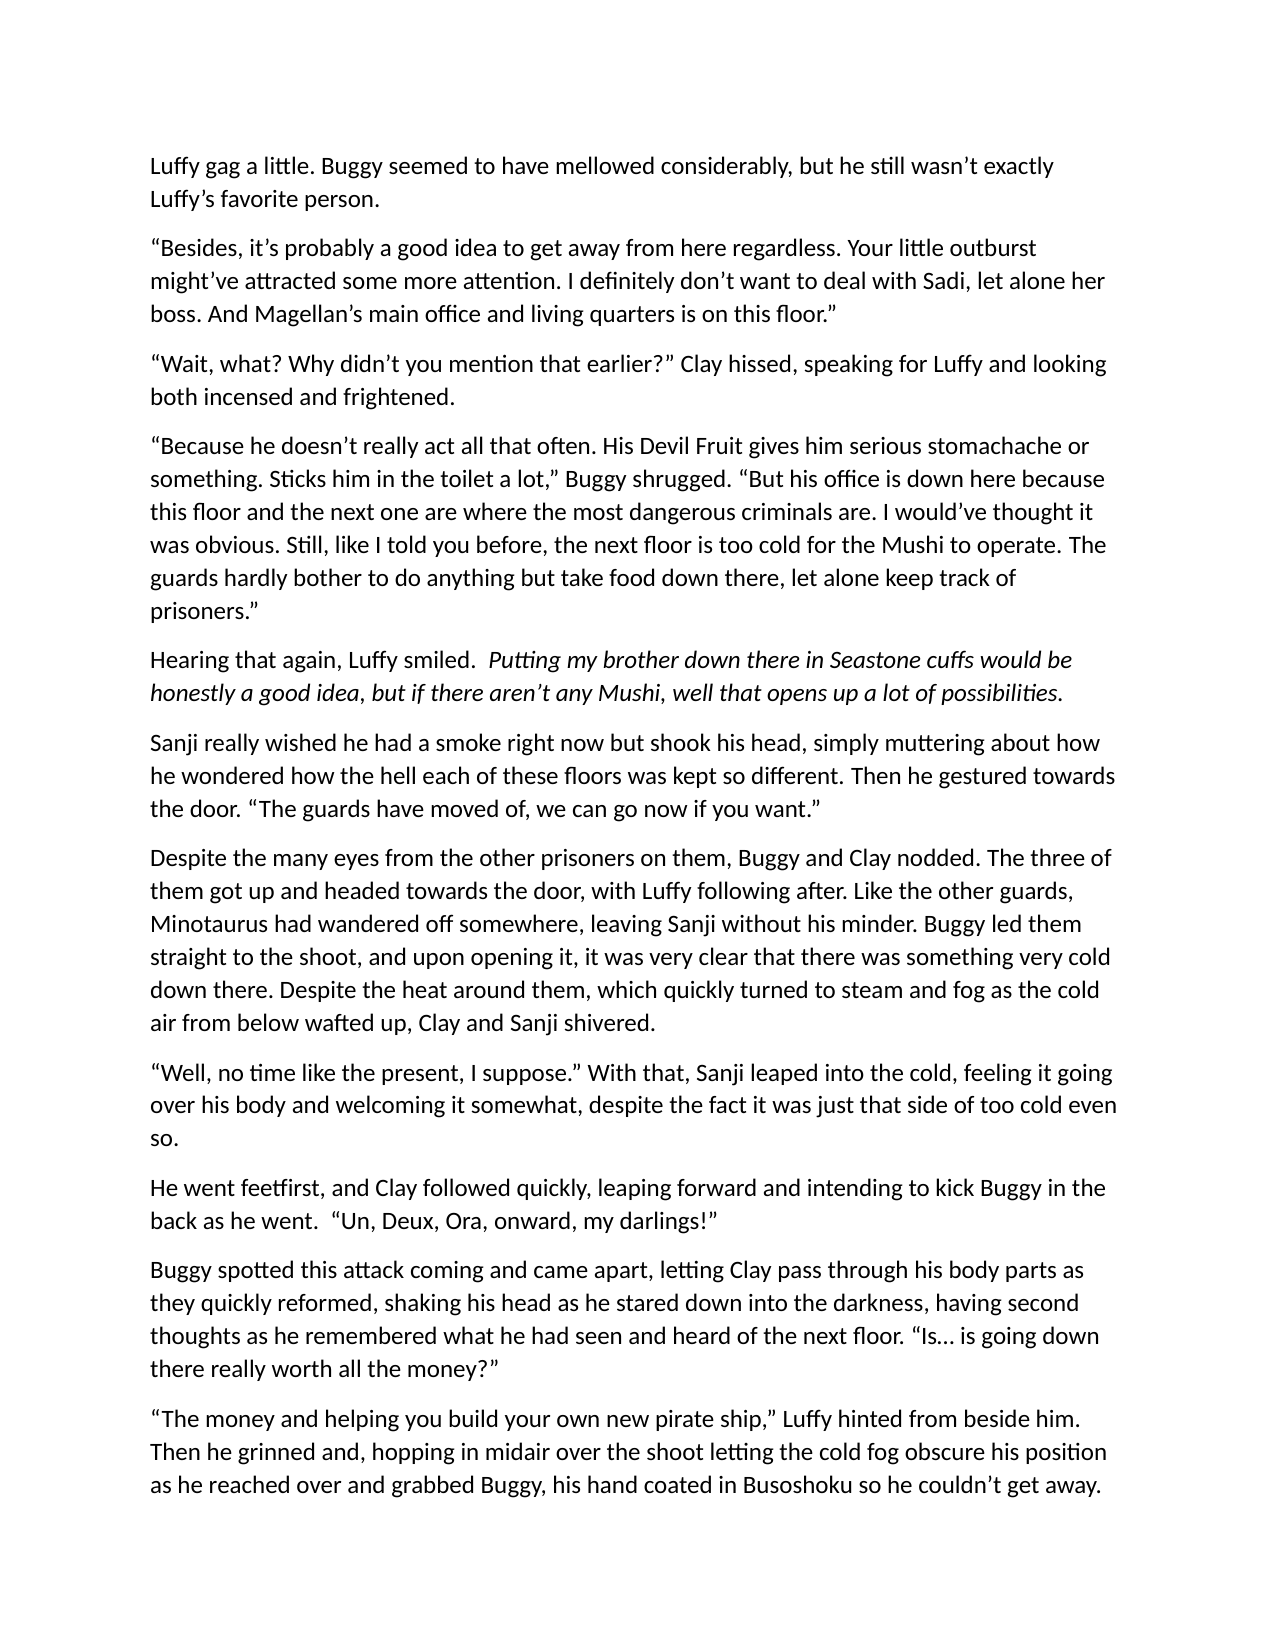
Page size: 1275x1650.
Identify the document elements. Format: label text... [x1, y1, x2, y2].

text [150, 150, 1125, 213]
text Sanji really wished he had a smoke right now but shook his head, simply muttering about how he wondered how the hell each of these floors was kept so different. Then he gestured towards the door. “The guards have moved of, we can go now if you want.” [150, 727, 1125, 823]
text “Besides, it’s probably a good idea to get away from here regardless. Your little outburst might’ve attracted some more attention. I definitely don’t want to deal with Sadi, let alone her boss. And Magellan’s main office and living quarters is on this floor.” [150, 232, 1125, 329]
text Buggy spotted this attack coming and came apart, letting Clay pass through his body parts as they quickly reformed, shaking his head as he stared down into the darkness, having second thoughts as he remembered what he had seen and heard of the next floor. “Is… is going down there really worth all the money?” [150, 1254, 1125, 1384]
text Despite the many eyes from the other prisoners on them, Buggy and Clay nodded. The three of them got up and headed towards the door, with Luffy following after. Like the other guards, Minotaurus had wandered off somewhere, leaving Sanji without his minder. Buggy led them straight to the shoot, and upon opening it, it was very clear that there was something very cold down there. Despite the heat around them, which quickly turned to steam and fog as the cold air from below wafted up, Clay and Sanji shivered. [150, 842, 1125, 1038]
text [150, 1403, 1125, 1499]
text “Well, no time like the present, I suppose.” With that, Sanji leaped into the cold, feeling it going over his body and welcoming it somewhat, despite the fact it was just that side of too cold even so. [150, 1057, 1125, 1153]
text He went feetfirst, and Clay followed quickly, leaping forward and intending to kick Buggy in the back as he went. “Un, Deux, Ora, onward, my darlings!” [150, 1172, 1125, 1236]
text “Wait, what? Why didn’t you mention that earlier?” Clay hissed, speaking for Luffy and looking both incensed and frightened. [150, 348, 1125, 411]
text “Because he doesn’t really act all that often. His Devil Fruit gives him serious stomachache or something. Sticks him in the toilet a lot,” Buggy shrugged. “But his office is down here because this floor and the next one are where the most dangerous criminals are. I would’ve thought it was obvious. Still, like I told you before, the next floor is too cold for the Mushi to operate. The guards hardly bother to do anything but take food down there, let alone keep track of prisoners.” [150, 430, 1125, 626]
text Hearing that again, Luffy smiled. Putting my brother down there in Seastone cuffs would be honestly a good idea, but if there aren’t any Mushi, well that opens up a lot of possibilities. [150, 644, 1125, 708]
